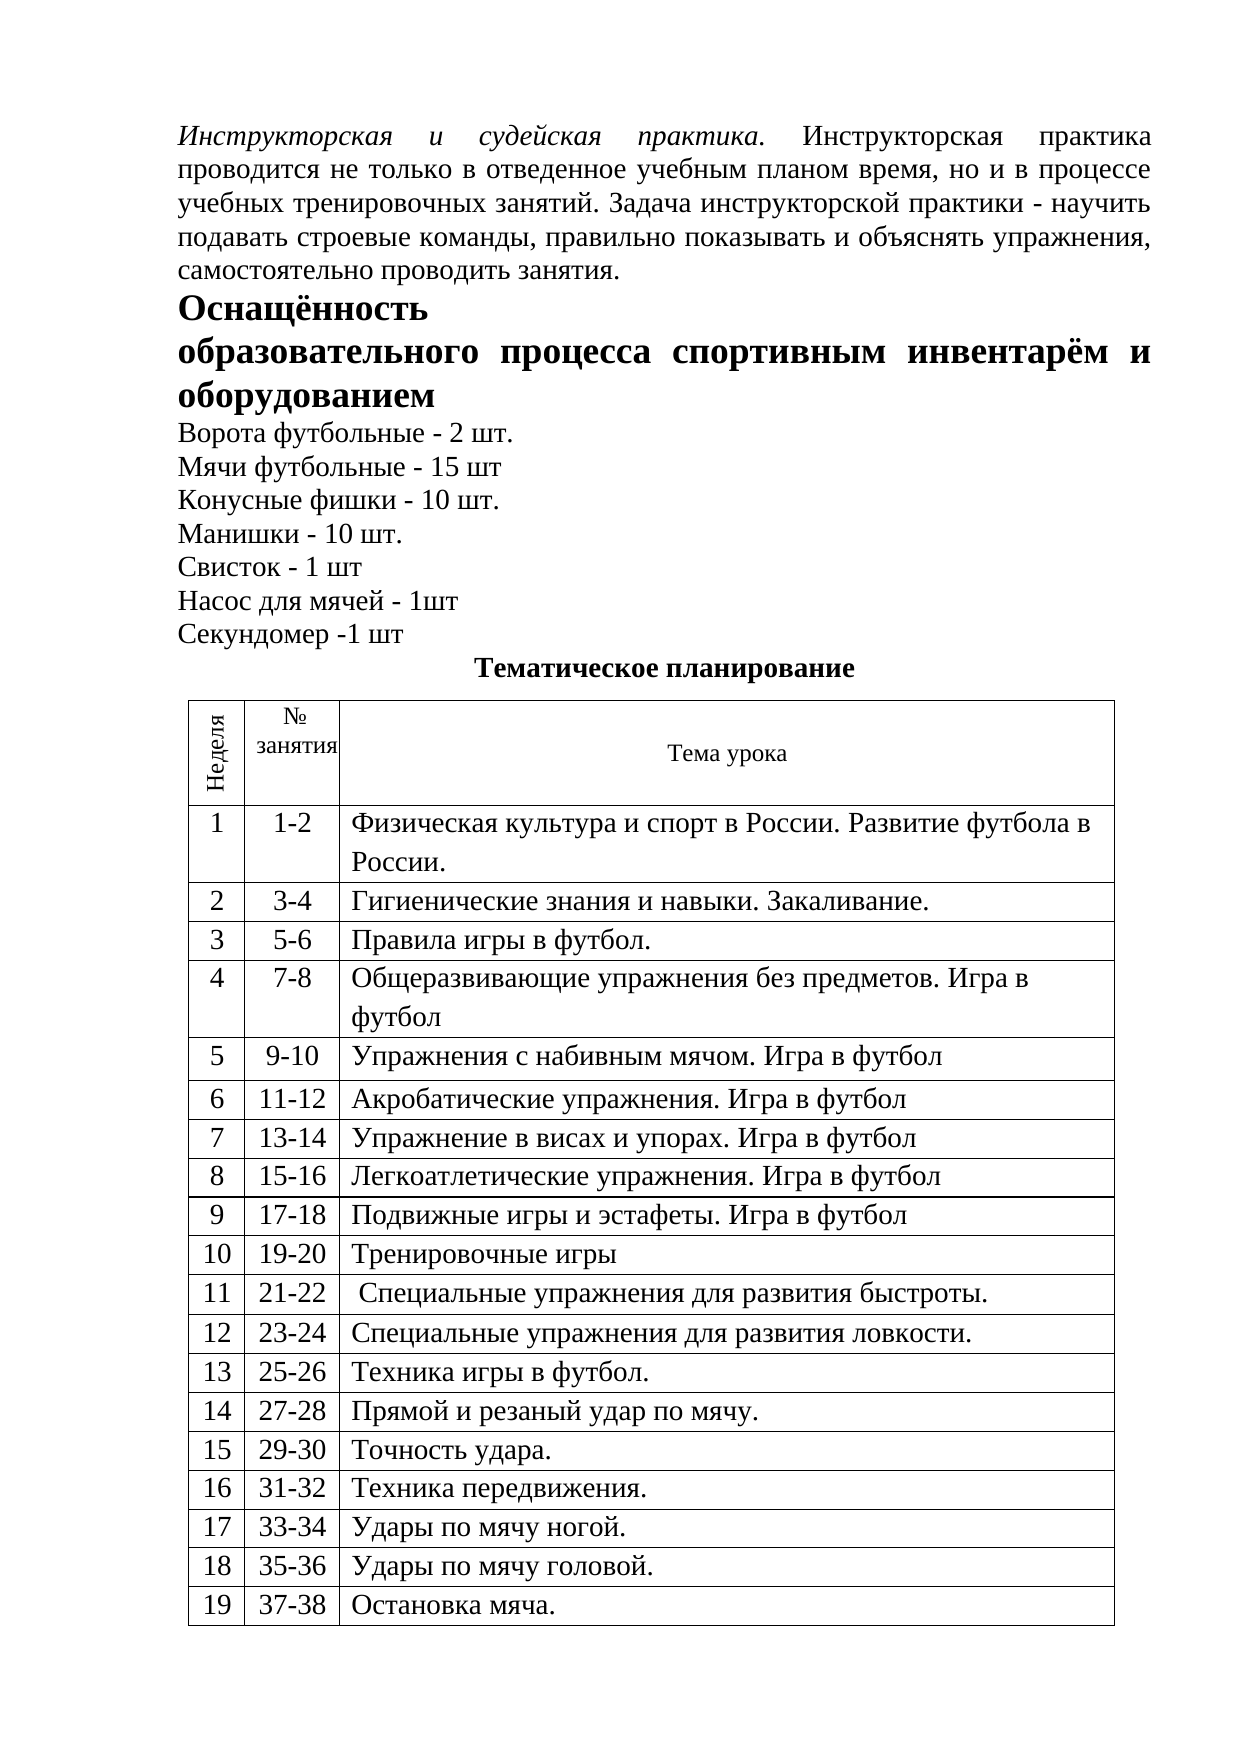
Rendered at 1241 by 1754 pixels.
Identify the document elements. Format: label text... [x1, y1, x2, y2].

table_cell Упражнение в висах и упорах. Игра в футбол [340, 1120, 1114, 1157]
table_cell 21-22 [245, 1275, 339, 1314]
table_cell 19-20 [245, 1236, 339, 1274]
table_cell Подвижные игры и эстафеты. Игра в футбол [340, 1198, 1114, 1235]
table_cell 10 [189, 1236, 244, 1274]
table_cell 37-38 [245, 1587, 339, 1625]
table_header Тема урока [340, 701, 1114, 804]
table_cell Техника передвижения. [340, 1471, 1114, 1508]
table_cell 16 [189, 1471, 244, 1508]
table_cell 5 [189, 1038, 244, 1080]
table_cell 6 [189, 1081, 244, 1119]
table_cell Удары по мячу ногой. [340, 1510, 1114, 1547]
text Насос для мячей - 1шт [177, 583, 1152, 616]
text Оснащённость [177, 286, 1152, 329]
table_cell 35-36 [245, 1548, 339, 1586]
table_cell 13 [189, 1354, 244, 1392]
table_cell 25-26 [245, 1354, 339, 1392]
table_cell Правила игры в футбол. [340, 922, 1114, 959]
table_cell 11-12 [245, 1081, 339, 1119]
table_cell Гигиенические знания и навыки. Закаливание. [340, 883, 1114, 921]
table_header № занятия [245, 701, 339, 804]
text Инструкторская и судейская практика. Инструкторская практика проводится не только в отведенное учебным планом время, но и в процессе учебных тренировочных занятий. Задача инструкторской практики - научить подавать строевые команды, правильно показывать и объяснять упражнения, самостоятельно проводить занятия. [177, 118, 1152, 286]
text Свисток - 1 шт [177, 549, 1152, 583]
table_cell 9 [189, 1198, 244, 1235]
table_cell 1 [189, 806, 244, 882]
table_cell Техника игры в футбол. [340, 1354, 1114, 1392]
text Тематическое планирование [177, 650, 1152, 683]
table_cell 14 [189, 1393, 244, 1431]
table_cell 27-28 [245, 1393, 339, 1431]
text Манишки - 10 шт. [177, 516, 1152, 549]
table_cell 11 [189, 1275, 244, 1314]
text Секундомер -1 шт [177, 616, 1152, 650]
table_cell 29-30 [245, 1432, 339, 1469]
text Конусные фишки - 10 шт. [177, 482, 1152, 516]
table_header Неделя [189, 701, 244, 804]
table_cell Остановка мяча. [340, 1587, 1114, 1625]
table_cell 8 [189, 1159, 244, 1196]
table_cell Акробатические упражнения. Игра в футбол [340, 1081, 1114, 1119]
table_cell 15-16 [245, 1159, 339, 1196]
table_cell Точность удара. [340, 1432, 1114, 1469]
table_cell 31-32 [245, 1471, 339, 1508]
table_cell Легкоатлетические упражнения. Игра в футбол [340, 1159, 1114, 1196]
table_cell 3 [189, 922, 244, 959]
table_cell 1-2 [245, 806, 339, 882]
table_cell Упражнения с набивным мячом. Игра в футбол [340, 1038, 1114, 1080]
table_cell 17-18 [245, 1198, 339, 1235]
table_cell Тренировочные игры [340, 1236, 1114, 1274]
table_cell Общеразвивающие упражнения без предметов. Игра в футбол [340, 961, 1114, 1037]
table_cell 33-34 [245, 1510, 339, 1547]
table_cell 15 [189, 1432, 244, 1469]
table_cell 13-14 [245, 1120, 339, 1157]
table_cell 2 [189, 883, 244, 921]
table_cell Специальные упражнения для развития быстроты. [340, 1275, 1114, 1314]
table_cell 19 [189, 1587, 244, 1625]
text Ворота футбольные - 2 шт. [177, 415, 1152, 449]
table_cell 7 [189, 1120, 244, 1157]
table_cell 12 [189, 1315, 244, 1353]
text Мячи футбольные - 15 шт [177, 449, 1152, 482]
table_cell Прямой и резаный удар по мячу. [340, 1393, 1114, 1431]
table_cell 3-4 [245, 883, 339, 921]
table_cell 5-6 [245, 922, 339, 959]
table_cell Удары по мячу головой. [340, 1548, 1114, 1586]
table_cell Специальные упражнения для развития ловкости. [340, 1315, 1114, 1353]
table_cell 17 [189, 1510, 244, 1547]
table_cell 23-24 [245, 1315, 339, 1353]
text образовательного процесса спортивным инвентарём и оборудованием [177, 329, 1152, 415]
table_cell 4 [189, 961, 244, 1037]
table_cell 9-10 [245, 1038, 339, 1080]
table_cell Физическая культура и спорт в России. Развитие футбола в России. [340, 806, 1114, 882]
table_cell 7-8 [245, 961, 339, 1037]
table_cell 18 [189, 1548, 244, 1586]
